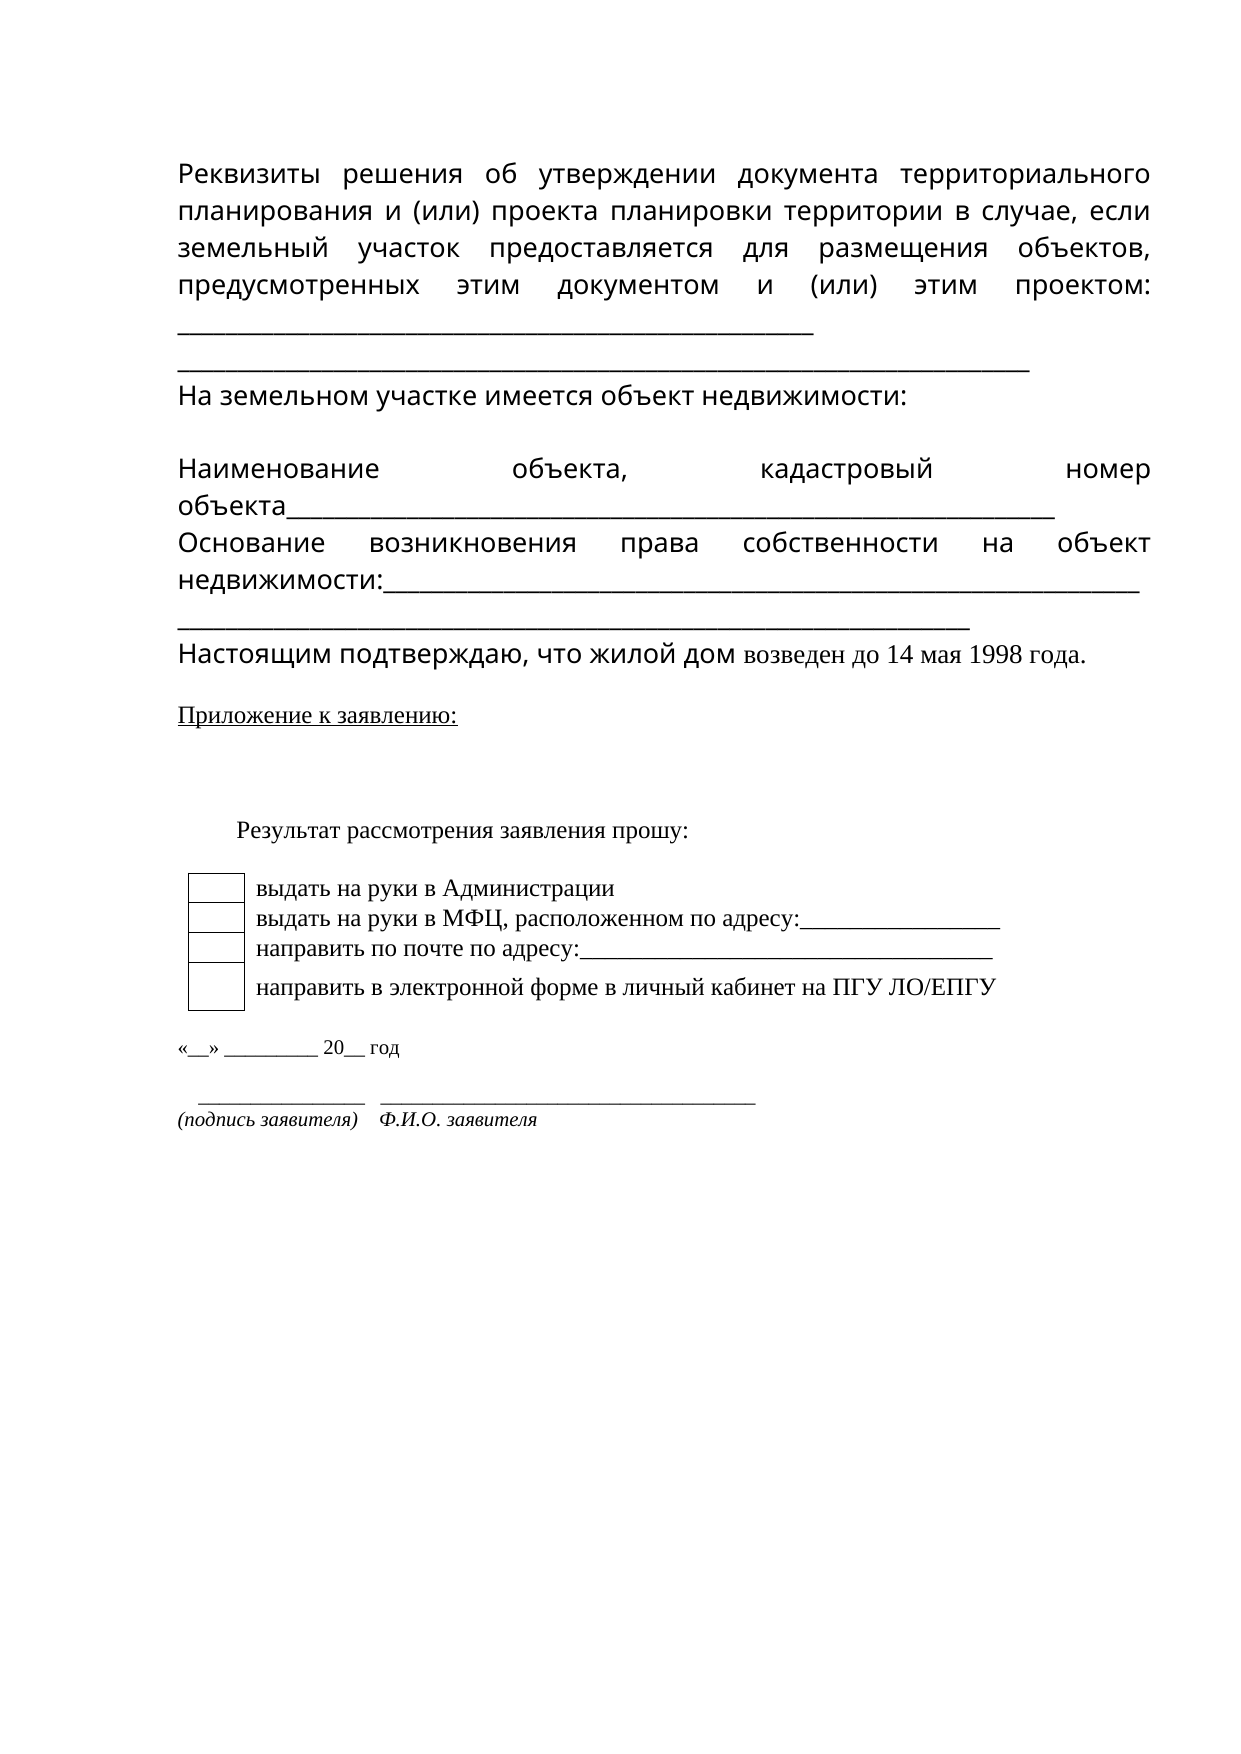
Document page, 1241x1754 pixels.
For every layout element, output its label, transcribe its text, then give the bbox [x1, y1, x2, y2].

text «__» _________ 20__ год [177, 1035, 1152, 1059]
text Результат рассмотрения заявления прошу: [177, 815, 1152, 844]
text Реквизиты решения об утверждении документа территориального планирования и (или) проекта планировки территории в случае, если земельный участок предоставляется для размещения объектов, предусмотренных этим документом и (или) этим проектом: _____________________________________________________ [177, 155, 1152, 339]
table_header выдать на руки в Администрации [245, 873, 1237, 902]
text _______________________________________________________________________ [177, 339, 1152, 376]
table_cell [189, 903, 244, 932]
table_cell [189, 963, 244, 1010]
text ________________ ____________________________________ [177, 1083, 1152, 1107]
text Приложение к заявлению: [177, 700, 1152, 729]
text На земельном участке имеется объект недвижимости: [177, 376, 1152, 413]
text Наименование объекта, кадастровый номер объекта________________________________________________________________ [177, 450, 1152, 524]
table_cell направить в электронной форме в личный кабинет на ПГУ ЛО/ЕПГУ [245, 962, 1237, 1010]
table_cell выдать на руки в МФЦ, расположенном по адресу:________________ [245, 902, 1237, 932]
table_header [189, 874, 244, 902]
table_cell направить по почте по адресу:_________________________________ [245, 932, 1237, 962]
text (подпись заявителя) Ф.И.О. заявителя [177, 1107, 1152, 1131]
table_cell [189, 933, 244, 962]
text Основание возникновения права собственности на объект недвижимости:_________________________________________________________________________________________________________________________________ [177, 524, 1152, 634]
text Настоящим подтверждаю, что жилой дом возведен до 14 мая 1998 года. [177, 634, 1152, 671]
